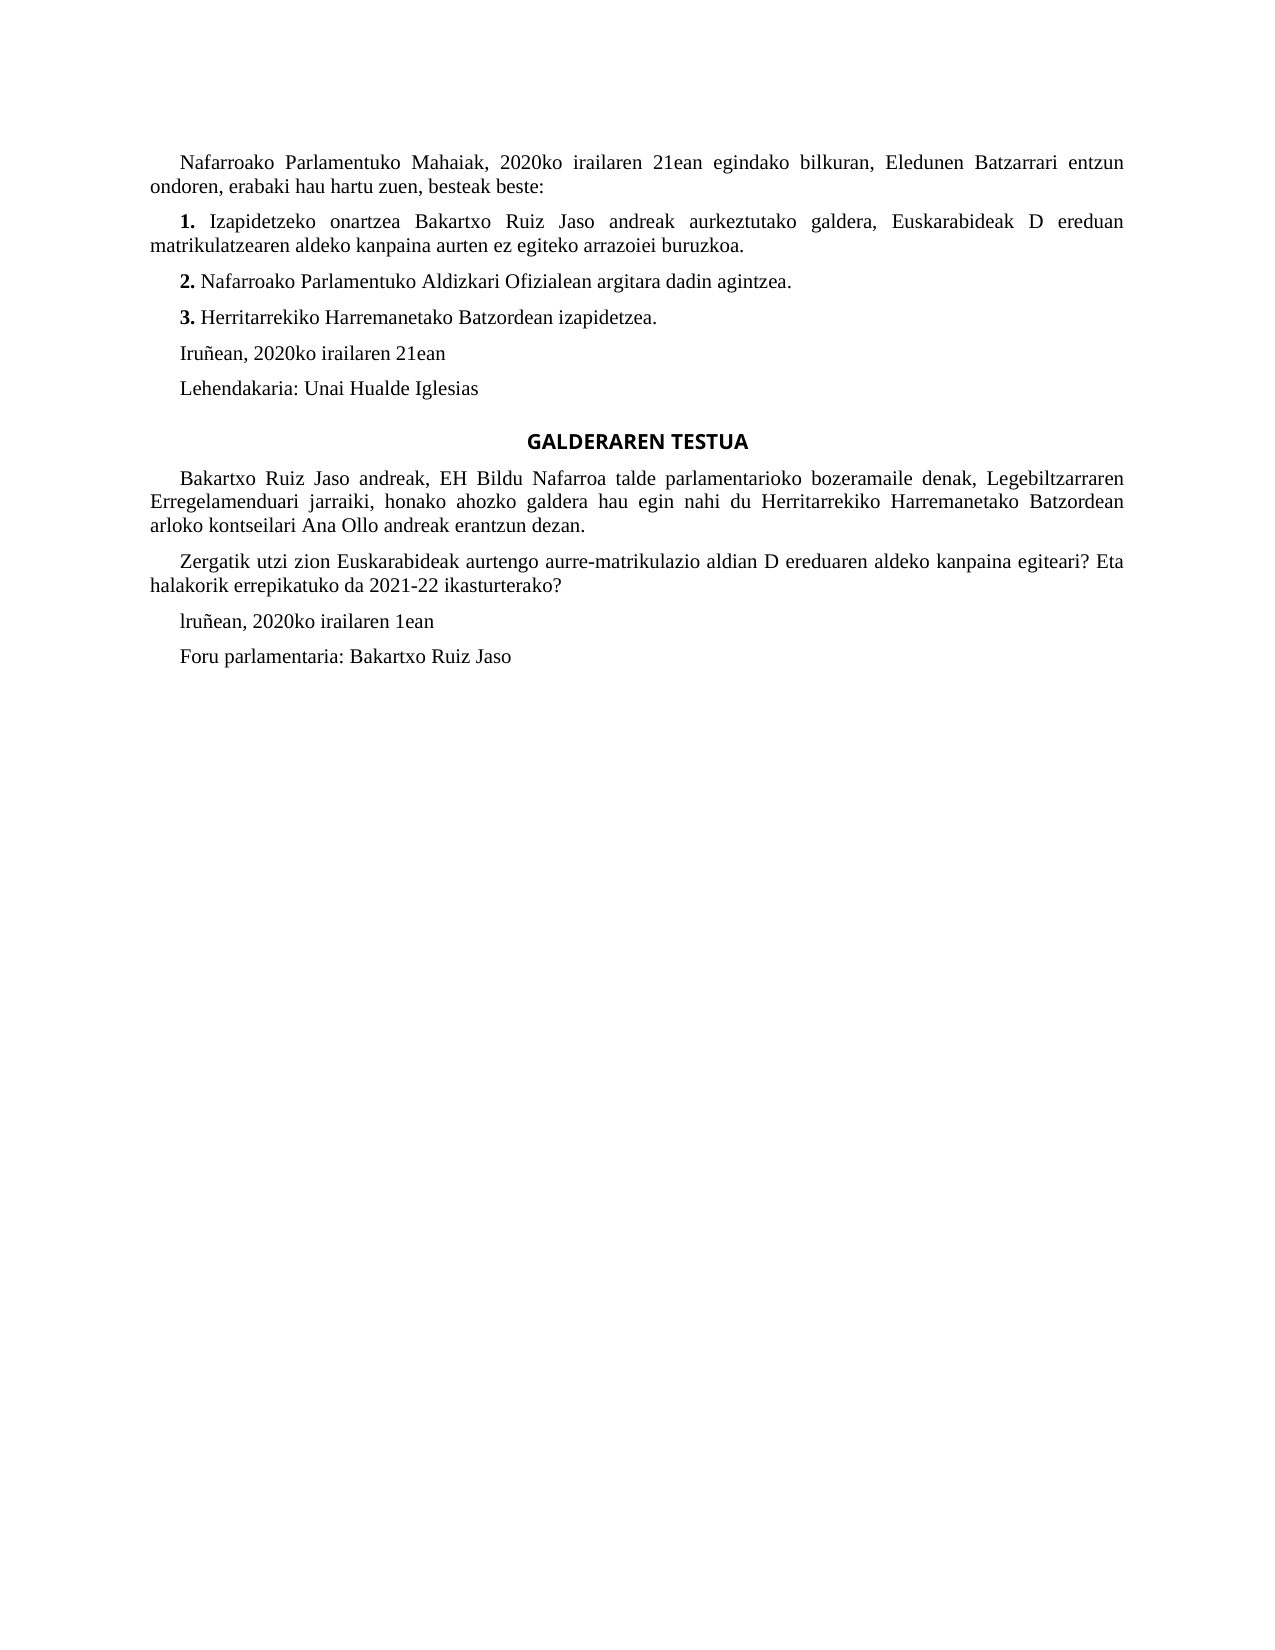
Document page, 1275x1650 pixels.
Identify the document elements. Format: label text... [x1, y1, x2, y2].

text 2. Nafarroako Parlamentuko Aldizkari Ofizialean argitara dadin agintzea. [150, 269, 1125, 293]
text Bakartxo Ruiz Jaso andreak, EH Bildu Nafarroa talde parlamentarioko bozeramaile denak, Legebiltzarraren Erregelamenduari jarraiki, honako ahozko galdera hau egin nahi du Herritarrekiko Harremanetako Batzordean arloko kontseilari Ana Ollo andreak erantzun dezan. [150, 466, 1125, 538]
text 3. Herritarrekiko Harremanetako Batzordean izapidetzea. [150, 305, 1125, 329]
text Zergatik utzi zion Euskarabideak aurtengo aurre-matrikulazio aldian D ereduaren aldeko kanpaina egiteari? Eta halakorik errepikatuko da 2021-22 ikasturterako? [150, 549, 1125, 597]
text Nafarroako Parlamentuko Mahaiak, 2020ko irailaren 21ean egindako bilkuran, Eledunen Batzarrari entzun ondoren, erabaki hau hartu zuen, besteak beste: [150, 150, 1125, 198]
text GALDERAREN TESTUA [150, 430, 1125, 454]
text 1. Izapidetzeko onartzea Bakartxo Ruiz Jaso andreak aurkeztutako galdera, Euskarabideak D ereduan matrikulatzearen aldeko kanpaina aurten ez egiteko arrazoiei buruzkoa. [150, 210, 1125, 258]
text Foru parlamentaria: Bakartxo Ruiz Jaso [150, 645, 1125, 669]
text Iruñean, 2020ko irailaren 21ean [150, 341, 1125, 365]
text Lehendakaria: Unai Hualde Iglesias [150, 377, 1125, 401]
text lruñean, 2020ko irailaren 1ean [150, 609, 1125, 633]
